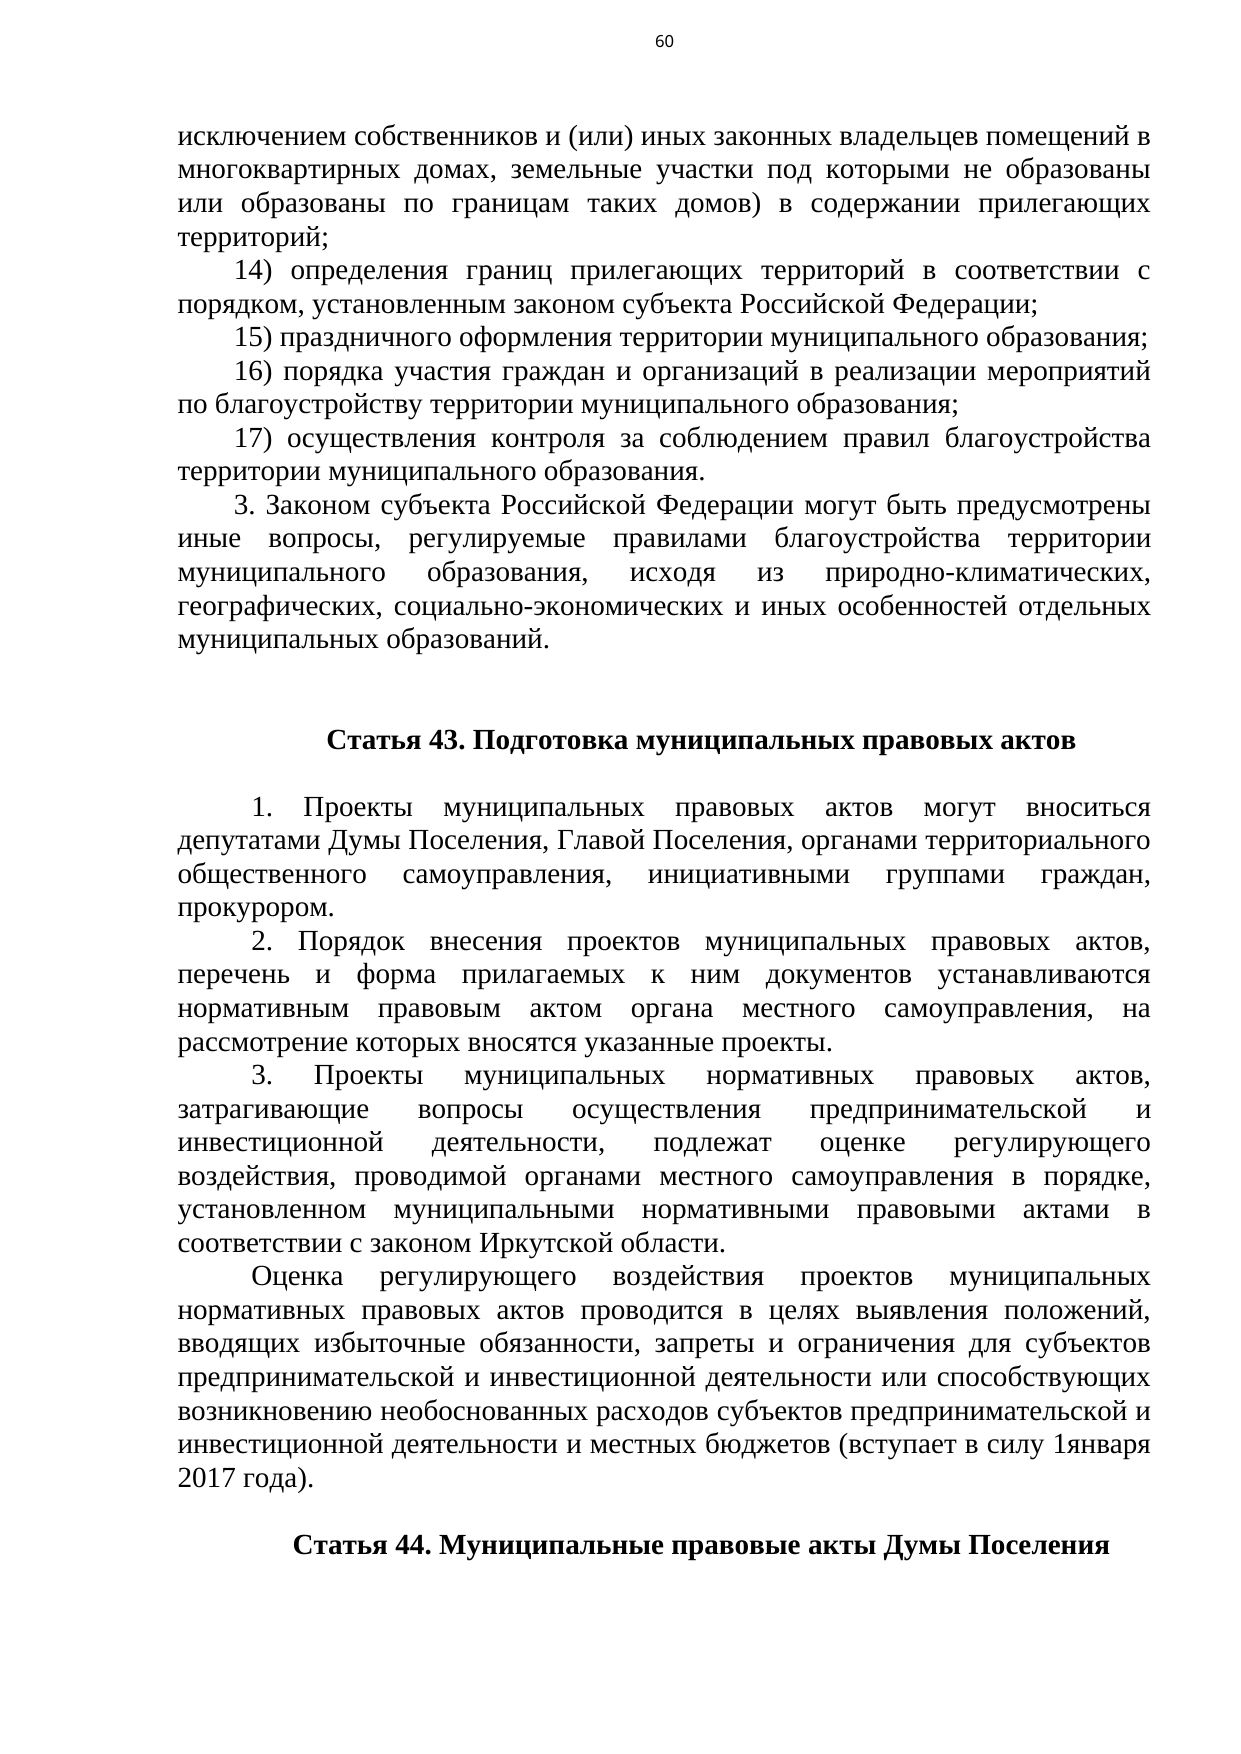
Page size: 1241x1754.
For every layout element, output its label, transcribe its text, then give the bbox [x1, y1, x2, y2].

text 3. Проекты муниципальных нормативных правовых актов, затрагивающие вопросы осуществления предпринимательской и инвестиционной деятельности, подлежат оценке регулирующего воздействия, проводимой органами местного самоуправления в порядке, установленном муниципальными нормативными правовыми актами в соответствии с законом Иркутской области. [177, 1057, 1152, 1258]
text 2. Порядок внесения проектов муниципальных правовых актов, перечень и форма прилагаемых к ним документов устанавливаются нормативным правовым актом органа местного самоуправления, на рассмотрение которых вносятся указанные проекты. [177, 923, 1152, 1057]
text Статья 44. Муниципальные правовые акты Думы Поселения [177, 1527, 1152, 1560]
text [177, 118, 1152, 252]
text Оценка регулирующего воздействия проектов муниципальных нормативных правовых актов проводится в целях выявления положений, вводящих избыточные обязанности, запреты и ограничения для субъектов предпринимательской и инвестиционной деятельности или способствующих возникновению необоснованных расходов субъектов предпринимательской и инвестиционной деятельности и местных бюджетов (вступает в силу 1января 2017 года). [177, 1258, 1152, 1493]
text 15) праздничного оформления территории муниципального образования; [177, 319, 1152, 353]
text Статья 43. Подготовка муниципальных правовых актов [177, 722, 1152, 755]
text 14) определения границ прилегающих территорий в соответствии с порядком, установленным законом субъекта Российской Федерации; [177, 252, 1152, 319]
text 17) осуществления контроля за соблюдением правил благоустройства территории муниципального образования. [177, 420, 1152, 487]
text 3. Законом субъекта Российской Федерации могут быть предусмотрены иные вопросы, регулируемые правилами благоустройства территории муниципального образования, исходя из природно-климатических, географических, социально-экономических и иных особенностей отдельных муниципальных образований. [177, 487, 1152, 655]
text 16) порядка участия граждан и организаций в реализации мероприятий по благоустройству территории муниципального образования; [177, 353, 1152, 420]
text 1. Проекты муниципальных правовых актов могут вноситься депутатами Думы Поселения, Главой Поселения, органами территориального общественного самоуправления, инициативными группами граждан, прокурором. [177, 789, 1152, 923]
